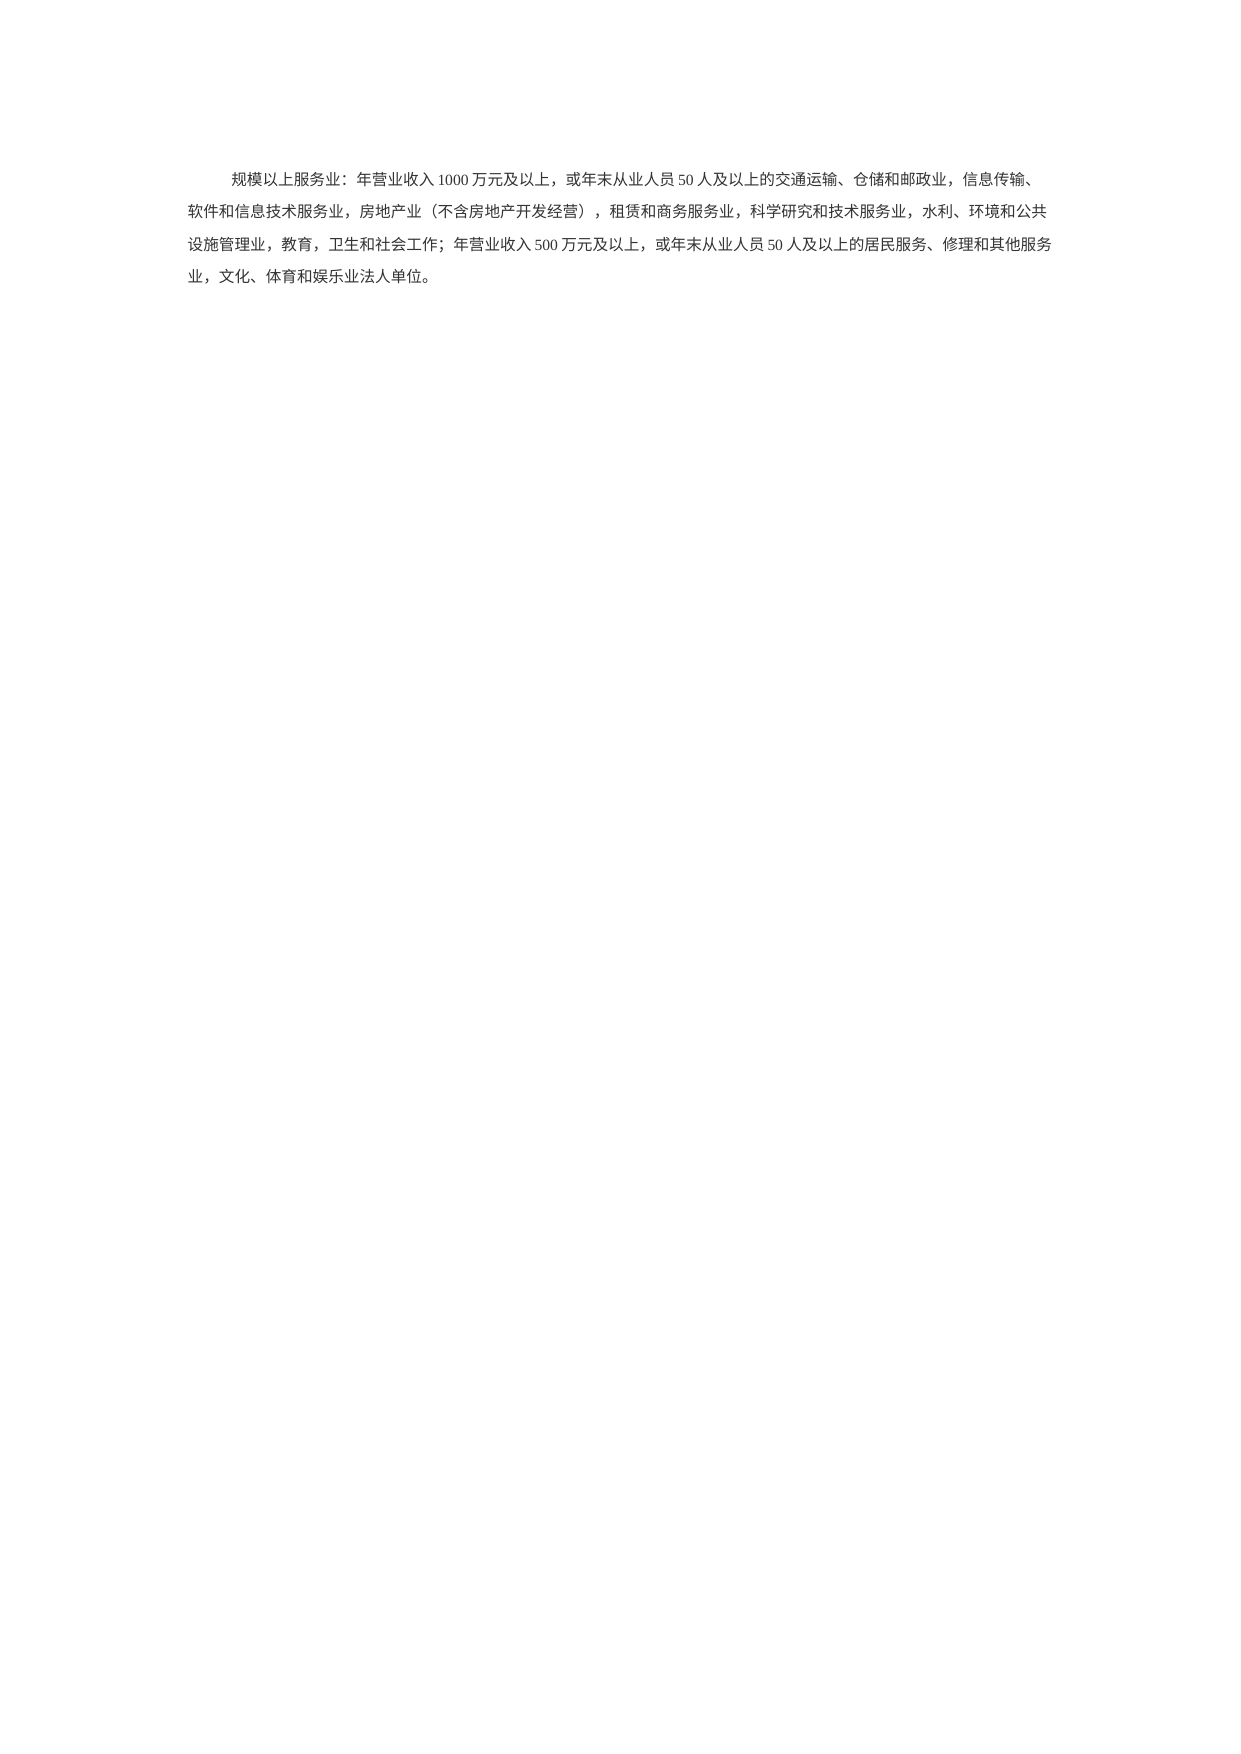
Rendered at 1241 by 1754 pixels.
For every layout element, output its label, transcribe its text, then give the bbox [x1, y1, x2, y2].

text 规模以上服务业：年营业收入1000万元及以上，或年末从业人员50人及以上的交通运输、仓储和邮政业，信息传输、软件和信息技术服务业，房地产业（不含房地产开发经营），租赁和商务服务业，科学研究和技术服务业，水利、环境和公共设施管理业，教育，卫生和社会工作；年营业收入500万元及以上，或年末从业人员50人及以上的居民服务、修理和其他服务业，文化、体育和娱乐业法人单位。 [187, 162, 1053, 292]
